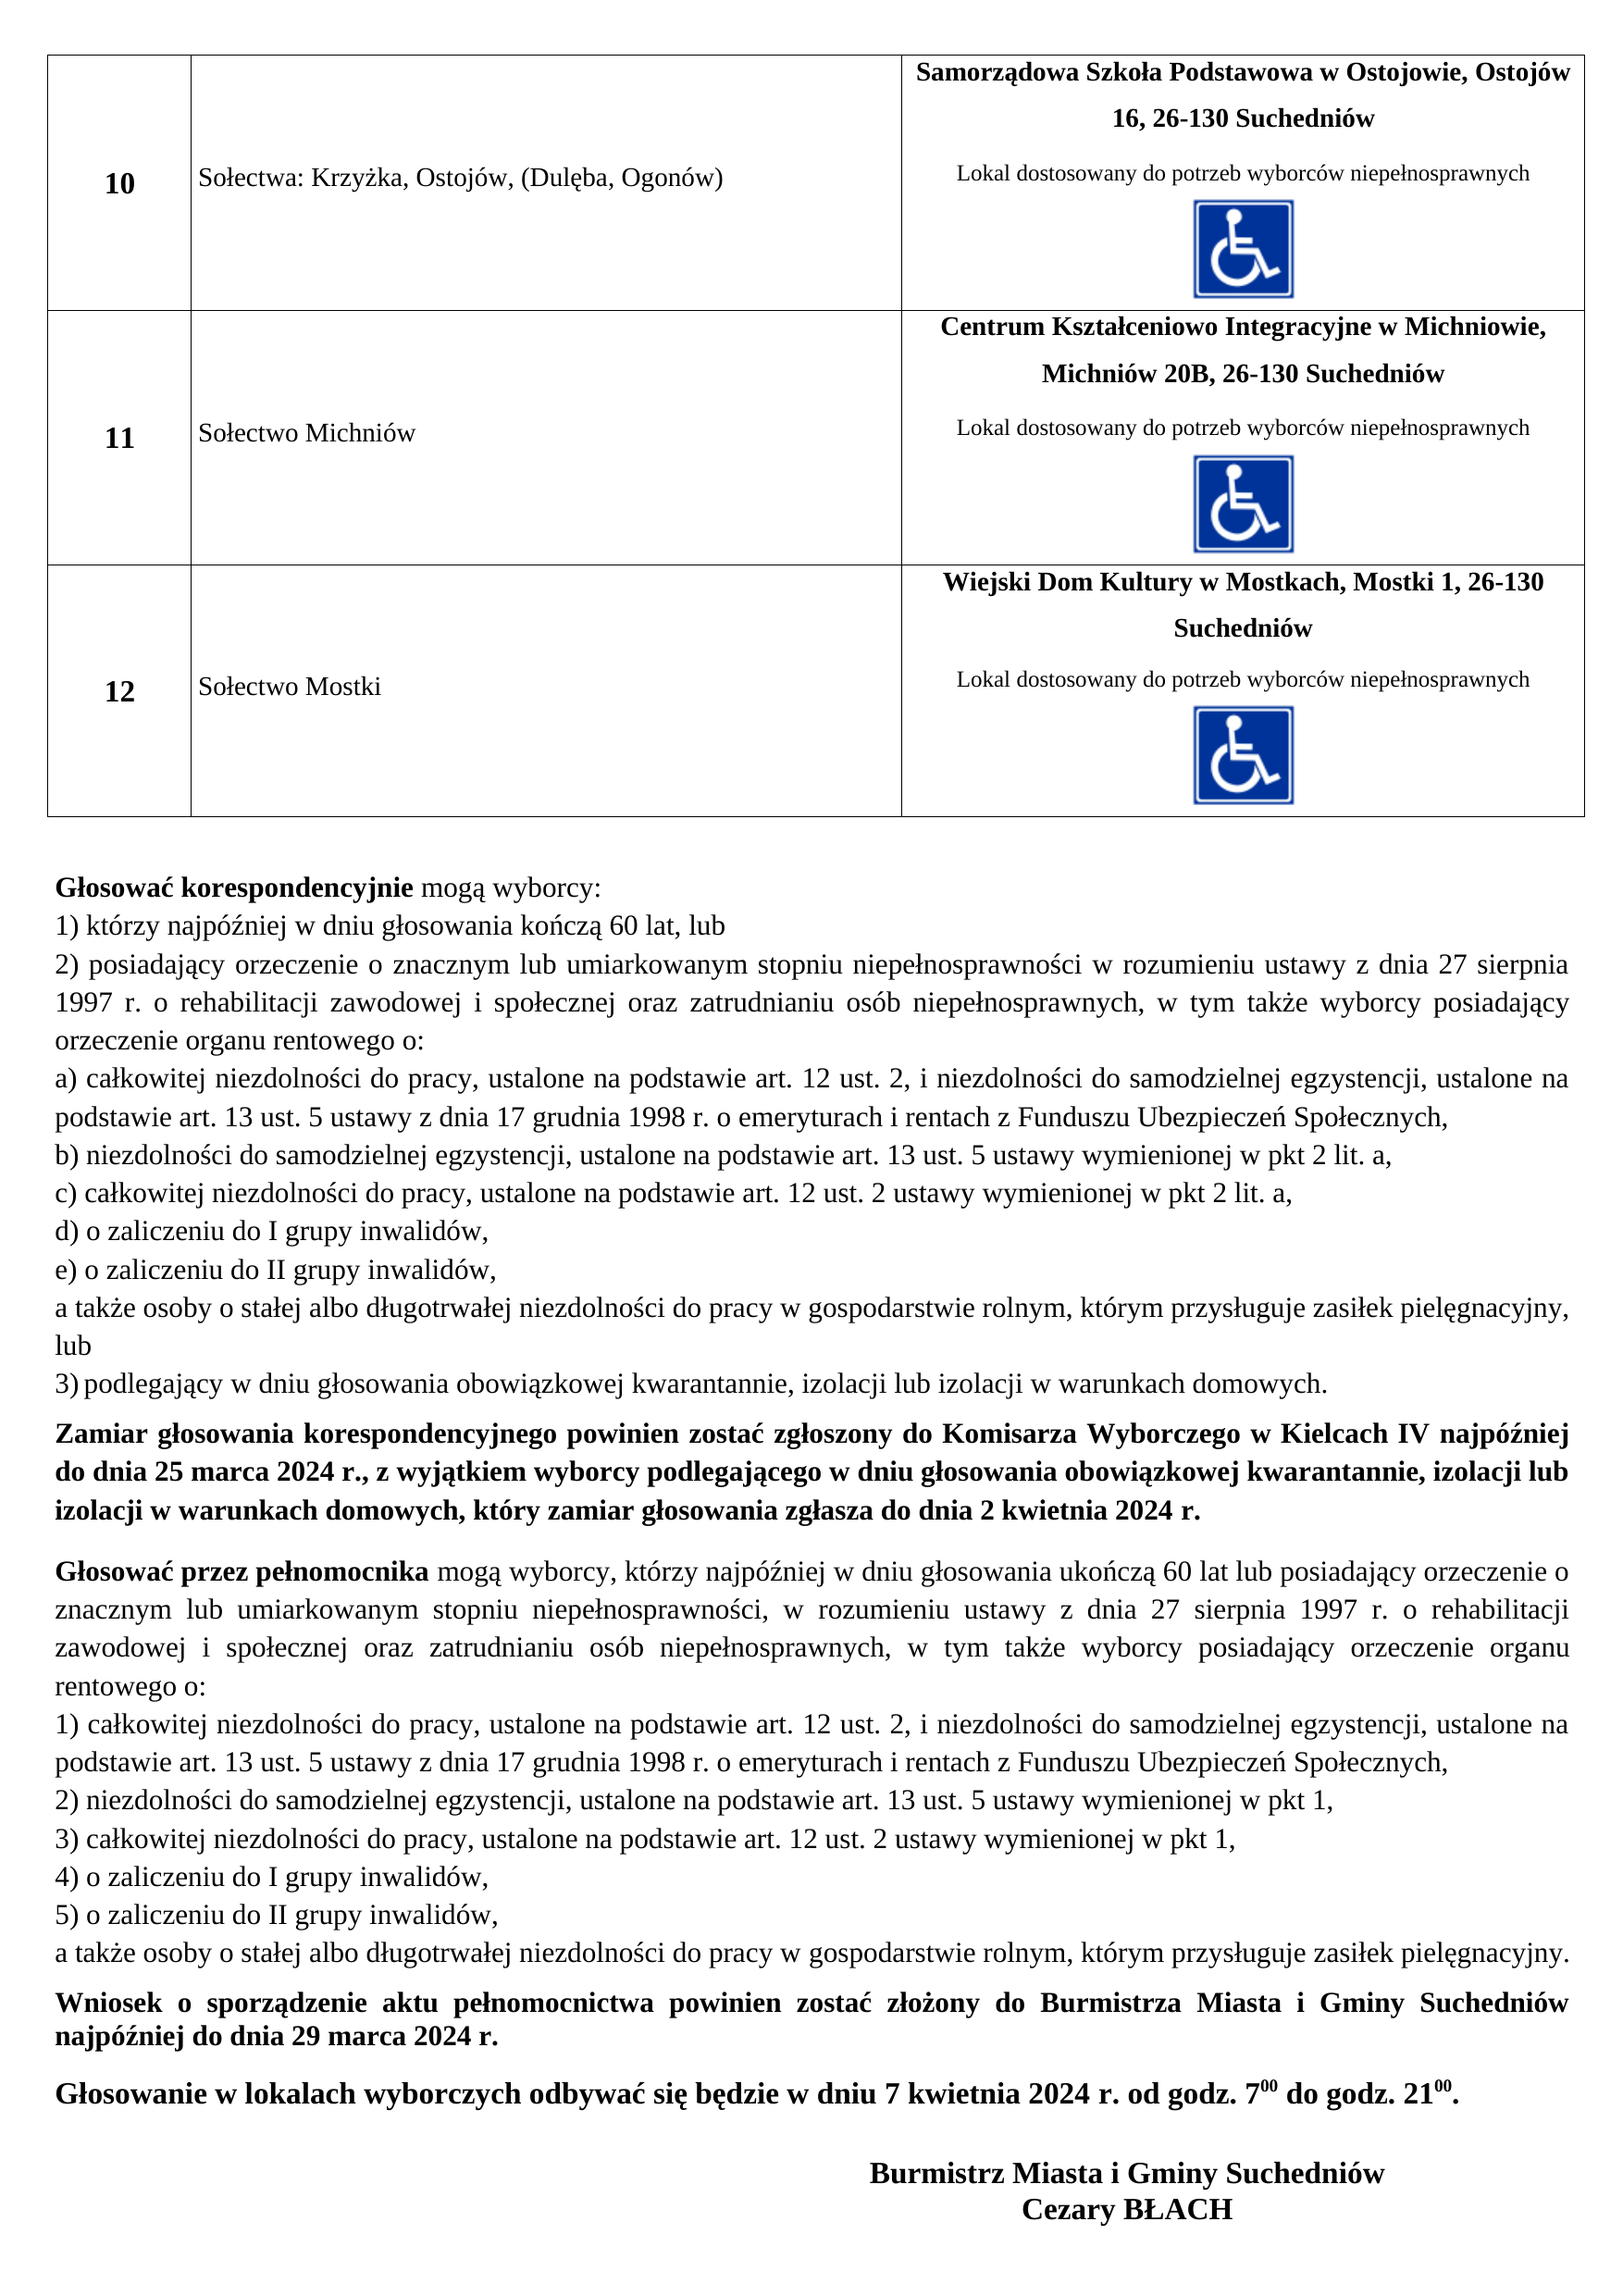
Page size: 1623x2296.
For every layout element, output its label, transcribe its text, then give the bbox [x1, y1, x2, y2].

text Głosowanie w lokalach wyborczych odbywać się będzie w dniu 7 kwietnia 2024 r. od godz. 700 do godz. 2100. [55, 2075, 1571, 2111]
text 1) którzy najpóźniej w dniu głosowania kończą 60 lat, lub [55, 909, 1571, 942]
table_cell Wiejski Dom Kultury w Mostkach, Mostki 1, 26-130 Suchedniów Lokal dostosowany do potrzeb wyborców niepełnosprawnych [902, 565, 1584, 816]
text Cezary BŁACH [711, 2191, 1543, 2226]
text Wniosek o sporządzenie aktu pełnomocnictwa powinien zostać złożony do Burmistrza Miasta i Gminy Suchedniów najpóźniej do dnia 29 marca 2024 r. [55, 1985, 1571, 2052]
table_cell Sołectwo Mostki [192, 565, 901, 816]
text e) o zaliczeniu do II grupy inwalidów, [55, 1252, 1571, 1285]
table_cell Sołectwa: Krzyżka, Ostojów, (Dulęba, Ogonów) [192, 56, 901, 309]
text 1) całkowitej niezdolności do pracy, ustalone na podstawie art. 12 ust. 2, i niezdolności do samodzielnej egzystencji, ustalone na podstawie art. 13 ust. 5 ustawy z dnia 17 grudnia 1998 r. о emeryturach i rentach z Funduszu Ubezpieczeń Społecznych, [55, 1706, 1571, 1778]
text d) o zaliczeniu do I grupy inwalidów, [55, 1214, 1571, 1247]
text Głosować korespondencyjnie mogą wyborcy: [55, 870, 1571, 903]
text 4) o zaliczeniu do I grupy inwalidów, [55, 1859, 1571, 1893]
table_cell 10 [48, 56, 191, 309]
text Zamiar głosowania korespondencyjnego powinien zostać zgłoszony do Komisarza Wyborczego w Kielcach IV najpóźniej do dnia 25 marca 2024 r., z wyjątkiem wyborcy podlegającego w dniu głosowania obowiązkowej kwarantannie, izolacji lub izolacji w warunkach domowych, który zamiar głosowania zgłasza do dnia 2 kwietnia 2024 r. [55, 1416, 1571, 1526]
text Głosować przez pełnomocnika mogą wyborcy, którzy najpóźniej w dniu głosowania ukończą 60 lat lub posiadający orzeczenie o znacznym lub umiarkowanym stopniu niepełnosprawności, w rozumieniu ustawy z dnia 27 sierpnia 1997 r. o rehabilitacji zawodowej i społecznej oraz zatrudnianiu osób niepełnosprawnych, w tym także wyborcy posiadający orzeczenie organu rentowego o: [55, 1554, 1571, 1702]
text b) niezdolności do samodzielnej egzystencji, ustalone na podstawie art. 13 ust. 5 ustawy wymienionej w pkt 2 lit. a, [55, 1137, 1571, 1171]
table_cell 11 [48, 311, 191, 565]
table_cell Samorządowa Szkoła Podstawowa w Ostojowie, Ostojów 16, 26-130 Suchedniów Lokal dostosowany do potrzeb wyborców niepełnosprawnych [902, 56, 1584, 309]
text a także osoby о stałej albo długotrwałej niezdolności do pracy w gospodarstwie rolnym, którym przysługuje zasiłek pielęgnacyjny. [55, 1936, 1571, 1969]
table_cell Centrum Kształceniowo Integracyjne w Michniowie, Michniów 20B, 26-130 Suchedniów Lokal dostosowany do potrzeb wyborców niepełnosprawnych [902, 311, 1584, 565]
text 2) posiadający orzeczenie o znacznym lub umiarkowanym stopniu niepełnosprawności w rozumieniu ustawy z dnia 27 sierpnia 1997 r. o rehabilitacji zawodowej i społecznej oraz zatrudnianiu osób niepełnosprawnych, w tym także wyborcy posiadający orzeczenie organu rentowego o: [55, 947, 1571, 1056]
text 3) całkowitej niezdolności do pracy, ustalone na podstawie art. 12 ust. 2 ustawy wymienionej w pkt 1, [55, 1821, 1571, 1855]
text c) całkowitej niezdolności do pracy, ustalone na podstawie art. 12 ust. 2 ustawy wymienionej w pkt 2 lit. a, [55, 1175, 1571, 1209]
text a) całkowitej niezdolności do pracy, ustalone na podstawie art. 12 ust. 2, i niezdolności do samodzielnej egzystencji, ustalone na podstawie art. 13 ust. 5 ustawy z dnia 17 grudnia 1998 r. о emeryturach i rentach z Funduszu Ubezpieczeń Społecznych, [55, 1061, 1571, 1133]
text 3) podlegający w dniu głosowania obowiązkowej kwarantannie, izolacji lub izolacji w warunkach domowych. [55, 1367, 1571, 1400]
table_cell Sołectwo Michniów [192, 311, 901, 565]
table_cell 12 [48, 565, 191, 816]
text a także osoby о stałej albo długotrwałej niezdolności do pracy w gospodarstwie rolnym, którym przysługuje zasiłek pielęgnacyjny, lub [55, 1290, 1571, 1361]
text 5) o zaliczeniu do II grupy inwalidów, [55, 1897, 1571, 1930]
text 2) niezdolności do samodzielnej egzystencji, ustalone na podstawie art. 13 ust. 5 ustawy wymienionej w pkt 1, [55, 1783, 1571, 1817]
text Burmistrz Miasta i Gminy Suchedniów [711, 2154, 1543, 2191]
